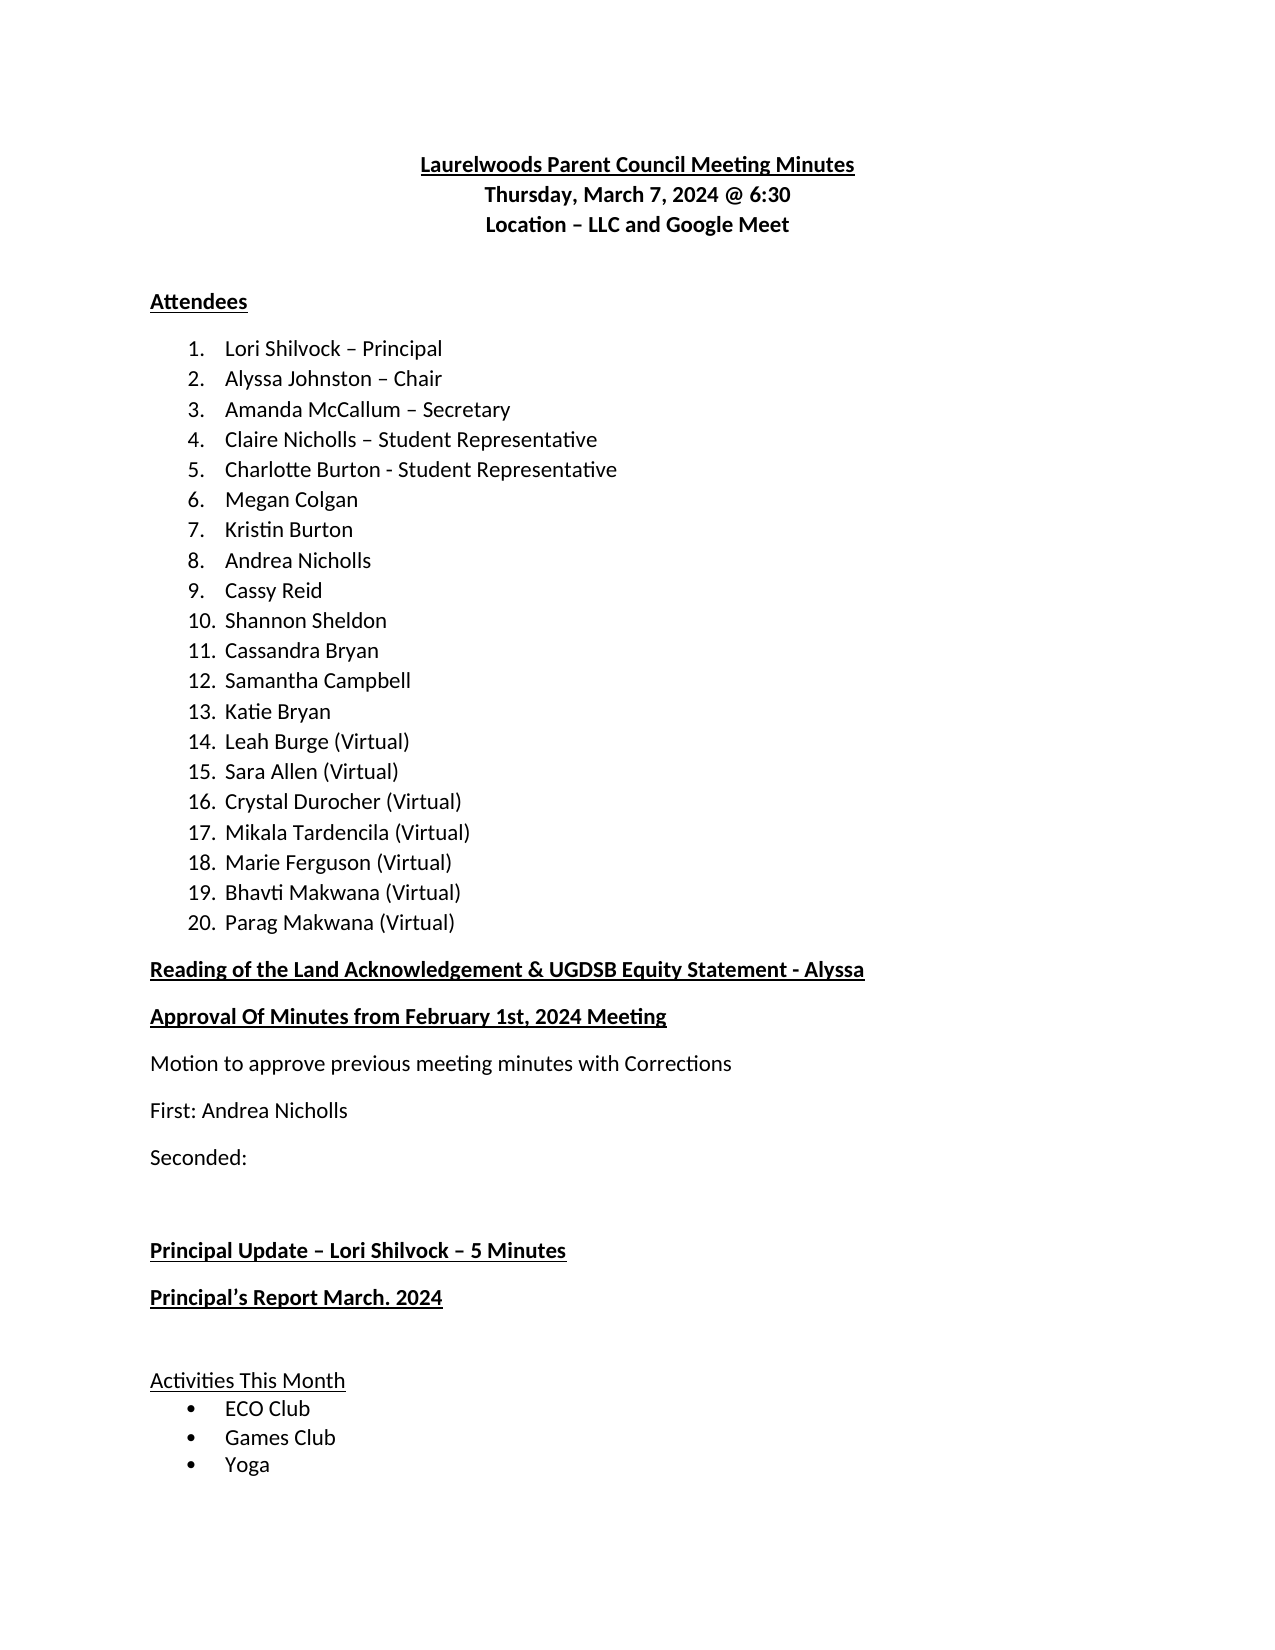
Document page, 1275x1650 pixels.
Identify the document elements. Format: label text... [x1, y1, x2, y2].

list Cassy Reid [187, 576, 1125, 604]
list Games Club [187, 1423, 1125, 1451]
text Motion to approve previous meeting minutes with Corrections [150, 1049, 1125, 1077]
text Principal Update – Lori Shilvock – 5 Minutes [150, 1236, 1125, 1264]
text Approval Of Minutes from February 1st, 2024 Meeting [150, 1002, 1125, 1030]
list Sara Allen (Virtual) [187, 757, 1125, 785]
list Bhavti Makwana (Virtual) [187, 878, 1125, 906]
text Laurelwoods Parent Council Meeting Minutes [150, 150, 1125, 178]
list Cassandra Bryan [187, 636, 1125, 664]
list Megan Colgan [187, 485, 1125, 513]
list Leah Burge (Virtual) [187, 727, 1125, 755]
list Alyssa Johnston – Chair [187, 364, 1125, 393]
list Samantha Campbell [187, 667, 1125, 695]
list Katie Bryan [187, 697, 1125, 725]
list Charlotte Burton - Student Representative [187, 455, 1125, 483]
text Seconded: [150, 1143, 1125, 1171]
text Principal’s Report March. 2024 [150, 1283, 1125, 1311]
list ECO Club [187, 1394, 1125, 1423]
text Location – LLC and Google Meet [150, 210, 1125, 238]
list Claire Nicholls – Student Representative [187, 425, 1125, 453]
list Shannon Sheldon [187, 606, 1125, 634]
list Kristin Burton [187, 516, 1125, 544]
text Reading of the Land Acknowledgement & UGDSB Equity Statement - Alyssa [150, 955, 1125, 983]
text Activities This Month [150, 1367, 1125, 1394]
list Amanda McCallum – Secretary [187, 395, 1125, 423]
list Parag Makwana (Virtual) [187, 908, 1125, 936]
text First: Andrea Nicholls [150, 1096, 1125, 1124]
list Lori Shilvock – Principal [187, 334, 1125, 362]
text Attendees [150, 287, 1125, 316]
list Andrea Nicholls [187, 546, 1125, 574]
list Yoga [187, 1451, 1125, 1479]
list Mikala Tardencila (Virtual) [187, 818, 1125, 846]
text Thursday, March 7, 2024 @ 6:30 [150, 180, 1125, 208]
list Marie Ferguson (Virtual) [187, 848, 1125, 876]
list Crystal Durocher (Virtual) [187, 787, 1125, 816]
